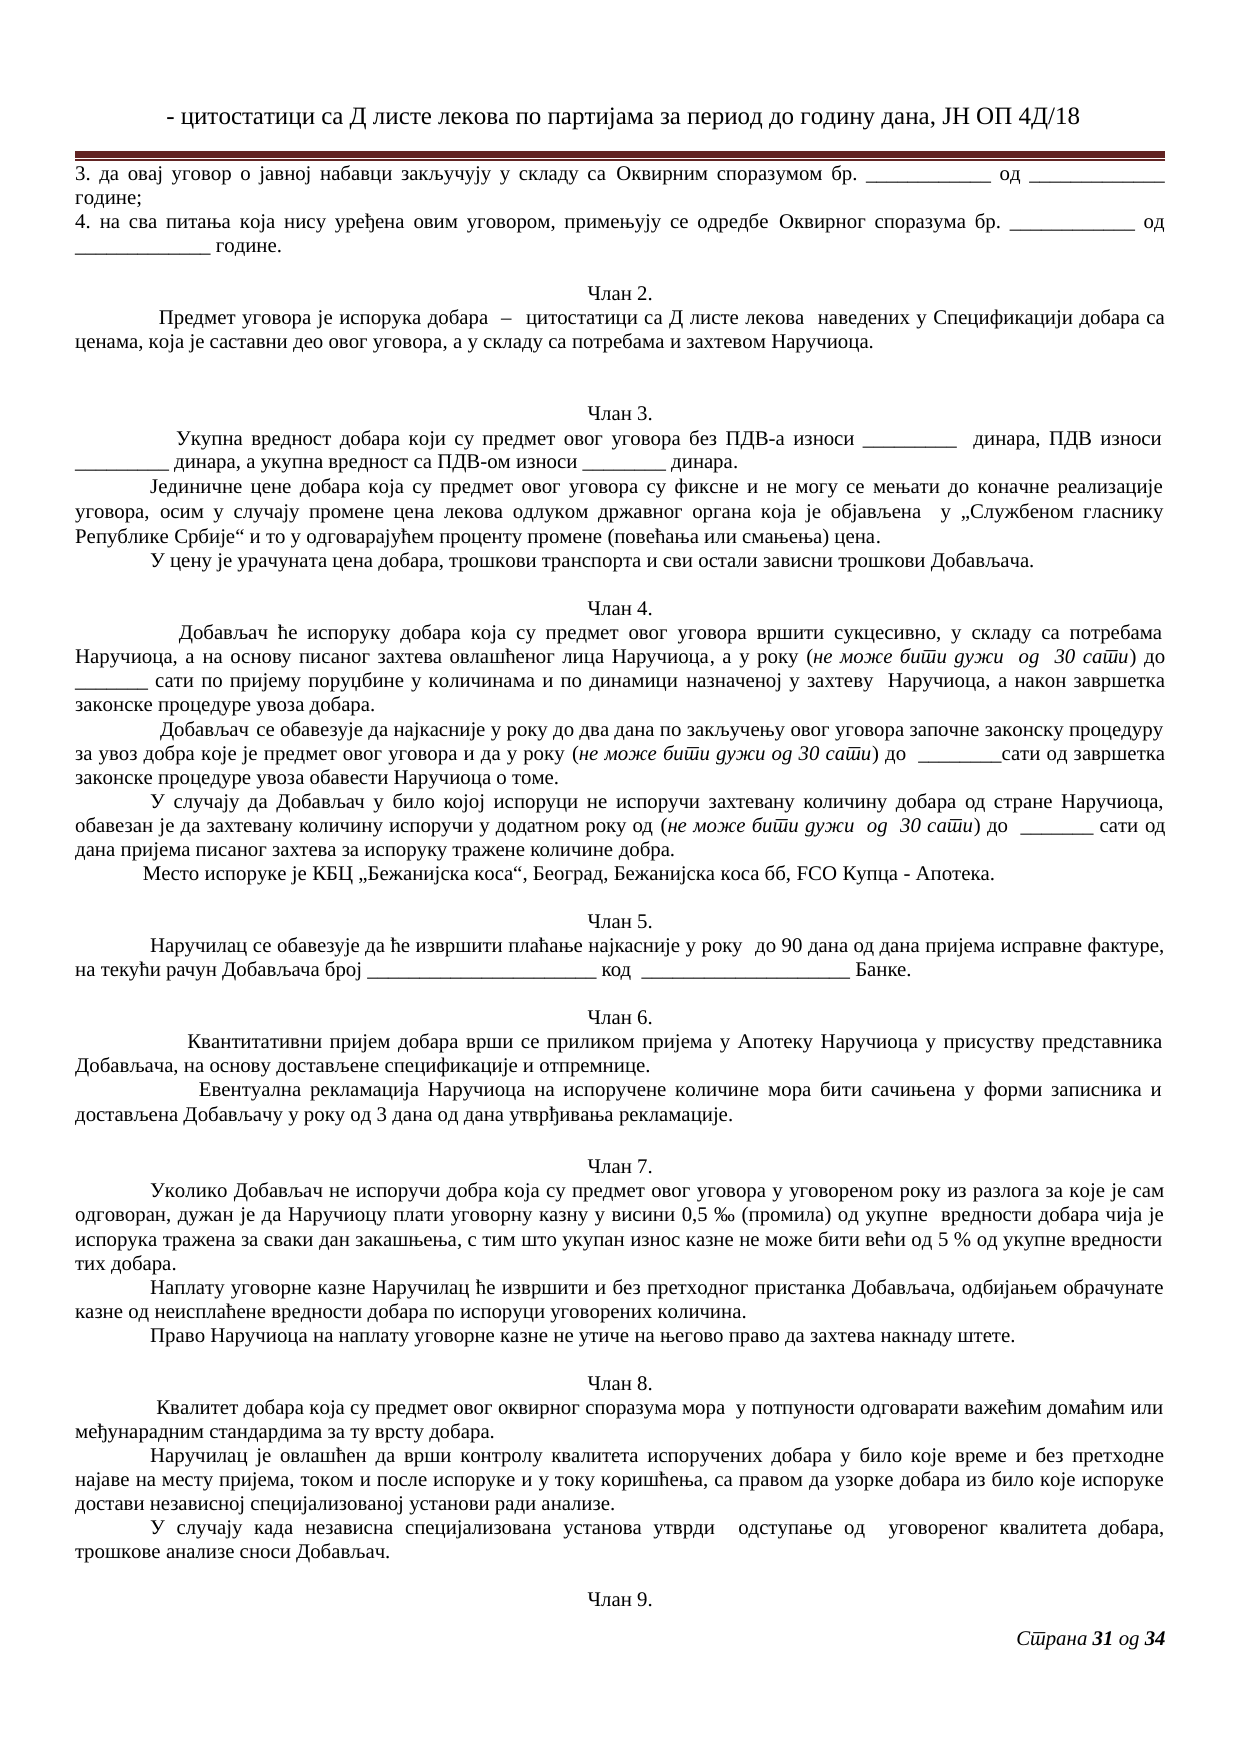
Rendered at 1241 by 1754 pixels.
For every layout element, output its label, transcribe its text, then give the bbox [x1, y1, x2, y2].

text Укупна вредност добара који су предмет овог уговора без ПДВ-а износи _________ динара, ПДВ износи _________ динара, а укупна вредност са ПДВ-ом износи ________ динара. [75, 425, 1165, 473]
text Наручилац се обавезује да ће извршити плаћање најкасније у року до 90 дана од дана пријема исправне фактуре, на текући рачун Добављача број ______________________ код ____________________ Банке. [75, 933, 1165, 981]
text Наплату уговорне казне Наручилац ће извршити и без претходног пристанка Добављача, одбијањем обрачунате казне од неисплаћене вредности добара по испоруци уговорених количина. [75, 1274, 1165, 1323]
text Члан 8. [75, 1371, 1165, 1395]
text Члан 6. [75, 1005, 1165, 1029]
text Члан 5. [75, 909, 1165, 933]
text Уколико Добављач не испоручи добра која су предмет овог уговора у уговореном року из разлога за које је сам одговоран, дужан је да Наручиоцу плати уговорну казну у висини 0,5 ‰ (промила) од укупне вредности добара чија је испорука тражена за сваки дан закашњења, с тим што укупан износ казне не може бити већи од 5 % од укупне вредности тих добара. [75, 1178, 1165, 1274]
text 3. да овај уговор о јавној набавци закључују у складу са Oквирним споразумом бр. ____________ од _____________ године; [75, 161, 1165, 209]
text Квантитативни пријем добара врши се приликом пријема у Апотеку Наручиоца у присуству представника Добављача, на основу достављене спецификације и отпремнице. [75, 1029, 1165, 1077]
text Наручилац је овлашћен да врши контролу квалитета испоручених добара у било које време и без претходне најаве на месту пријема, током и после испоруке и у току коришћења, са правом да узорке добара из било које испоруке достави независној специјализованој установи ради анализе. [75, 1443, 1165, 1515]
text Евентуална рекламација Наручиоца на испоручене количине мора бити сачињена у форми записника и достављена Добављачу у року од 3 дана од дана утврђивања рекламације. [75, 1077, 1165, 1126]
text Добављач се обавезује да најкасније у року до два дана по закључењу овог уговора започне законску процедуру за увоз добра које је предмет овог уговора и да у року (не може бити дужи од 30 сати) до ________сати од завршетка законске процедуре увоза обавести Наручиоца о томе. [75, 716, 1165, 789]
text У случају када независна специјализована установа утврди одступање од уговореног квалитета добара, трошкове анализе сноси Добављач. [75, 1515, 1165, 1563]
text Квалитет добара која су предмет овог оквирног споразума мора у потпуности одговарати важећим домаћим или међунарадним стандардима за ту врсту добара. [75, 1395, 1165, 1443]
text У случају да Добављач у било којој испоруци не испоручи захтевану количину добара од стране Наручиоца, обавезан је да захтевану количину испоручи у додатном року од (не може бити дужи од 30 сати) до _______ сати од дана пријема писаног захтева за испоруку тражене количине добра. [75, 789, 1165, 861]
text Члан 3. [75, 401, 1165, 425]
text Члан 9. [75, 1587, 1165, 1611]
text Члан 4. [75, 596, 1165, 620]
text Право Наручиоца на наплату уговорне казне не утиче на његово право да захтева накнаду штете. [75, 1323, 1165, 1347]
text Члан 2. [75, 281, 1165, 305]
text Члан 7. [75, 1154, 1165, 1178]
text У цену је урачуната цена добара, трошкови транспорта и сви остали зависни трошкови Добављача. [75, 548, 1165, 572]
text Место испоруке је КБЦ „Бежанијска коса“, Београд, Бежанијска коса бб, FCO Купца - Апотека. [75, 861, 1165, 885]
text 4. на сва питања која нису уређена овим уговором, примењују се одредбе Oквирног споразума бр. ____________ од _____________ године. [75, 209, 1165, 257]
text Добављач ће испоруку добара која су предмет овог уговора вршити сукцесивно, у складу са потребама Наручиоца, а на основу писаног захтева овлашћеног лица Наручиоца, а у року (не може бити дужи од 30 сати) до _______ сати по пријему поруџбине у количинама и по динамици назначеној у захтеву Наручиоца, а након завршетка законске процедуре увоза добара. [75, 620, 1165, 716]
text Јединичне цене добара која су предмет овог уговора су фиксне и не могу се мењати до коначне реализације уговора, осим у случају промене цена лекова одлуком државног органа која је објављена у „Службеном гласнику Републике Србије“ и то у одговарајућем проценту промене (повећања или смањења) цена. [75, 473, 1165, 548]
text Предмет уговора је испорука добара – цитостатици са Д листе лекова наведених у Спецификацији добара са ценама, која је саставни део овог уговора, a у складу са потребама и захтевом Наручиоца. [75, 305, 1165, 353]
